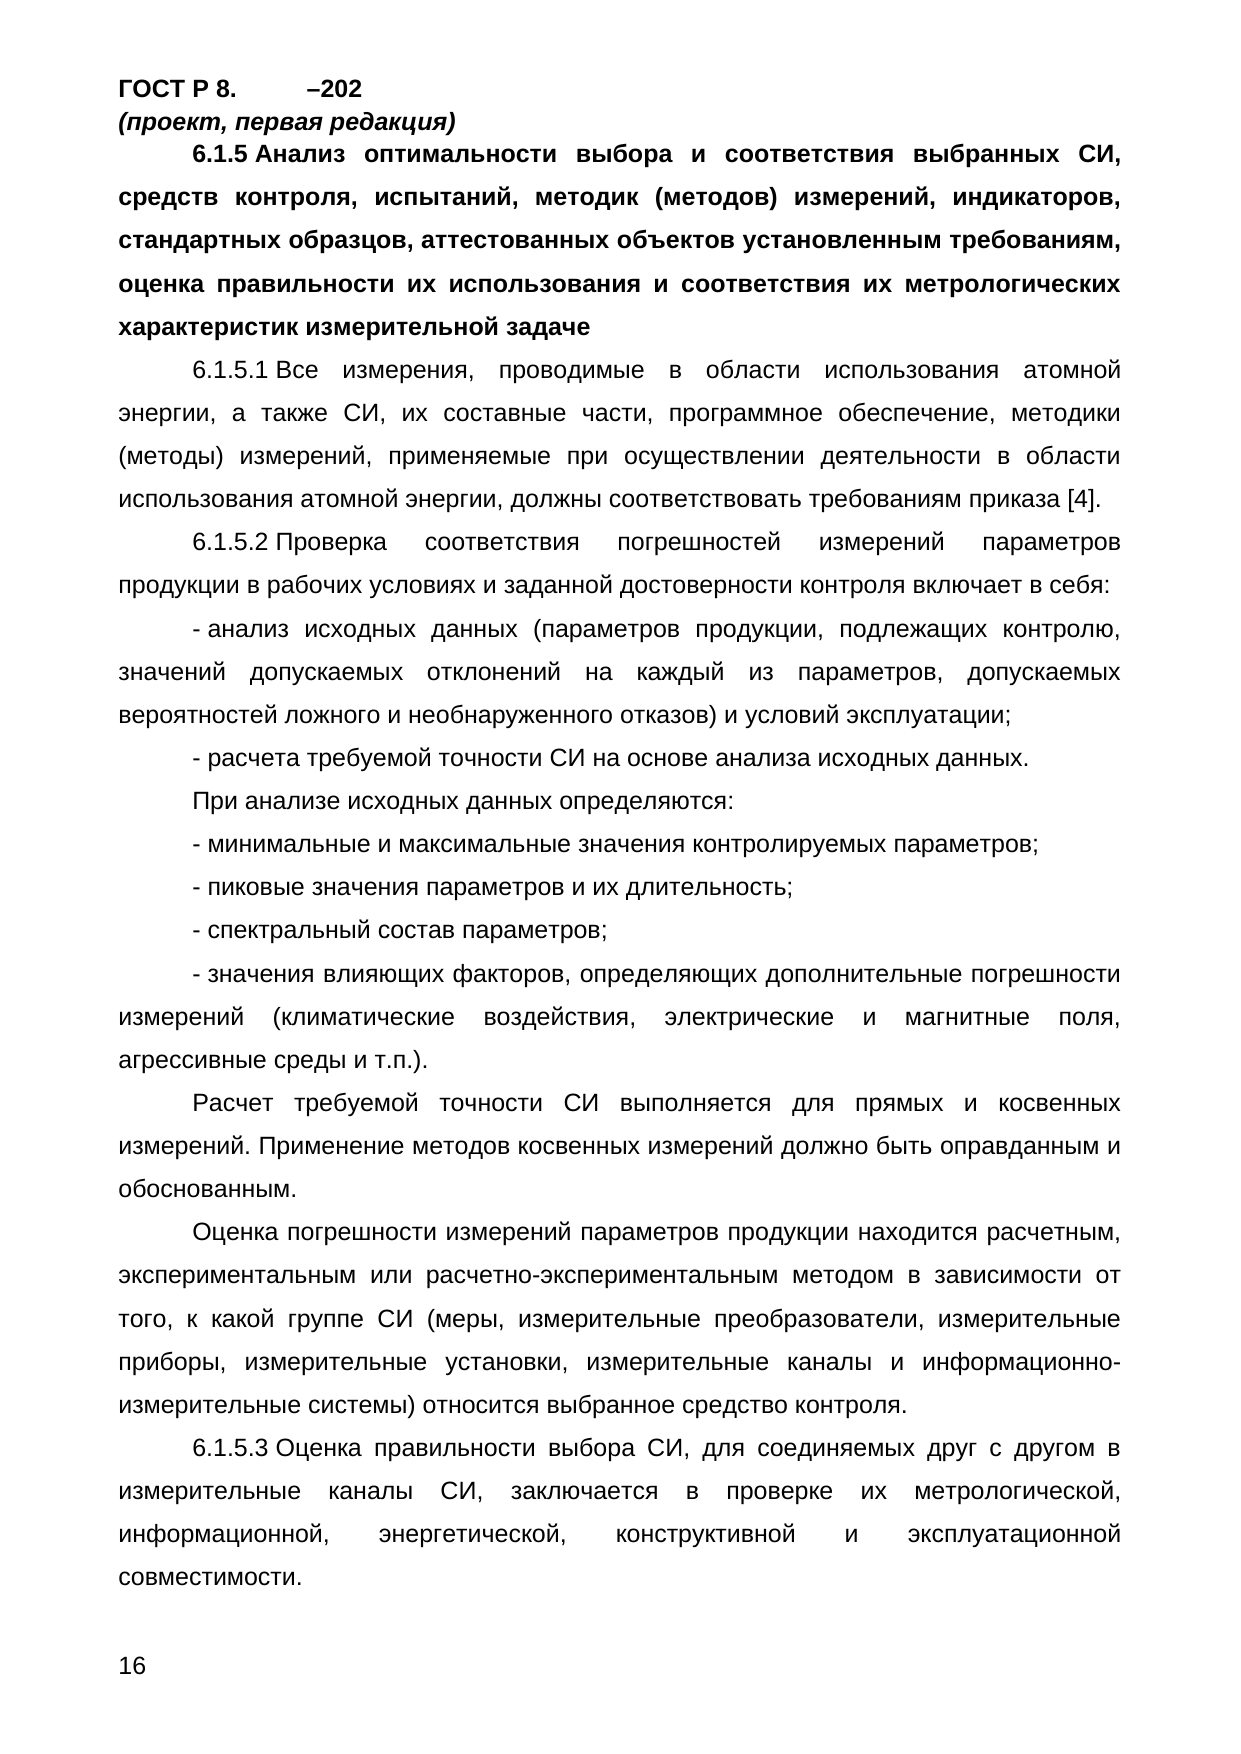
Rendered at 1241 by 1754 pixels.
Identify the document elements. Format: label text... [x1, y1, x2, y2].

text Оценка погрешности измерений параметров продукции находится расчетным, экспериментальным или расчетно-экспериментальным методом в зависимости от того, к какой группе СИ (меры, измерительные преобразователи, измерительные приборы, измерительные установки, измерительные каналы и информационно-измерительные системы) относится выбранное средство контроля. [118, 1217, 1122, 1418]
text 6.1.5.2 Проверка соответствия погрешностей измерений параметров продукции в рабочих условиях и заданной достоверности контроля включает в себя: [118, 527, 1122, 599]
text 6.1.5.3 Оценка правильности выбора СИ, для соединяемых друг с другом в измерительные каналы СИ, заключается в проверке их метрологической, информационной, энергетической, конструктивной и эксплуатационной совместимости. [118, 1433, 1122, 1591]
text - минимальные и максимальные значения контролируемых параметров; [118, 829, 1122, 858]
text При анализе исходных данных определяются: [118, 786, 1122, 815]
text - анализ исходных данных (параметров продукции, подлежащих контролю, значений допускаемых отклонений на каждый из параметров, допускаемых вероятностей ложного и необнаруженного отказов) и условий эксплуатации; [118, 613, 1122, 728]
text Расчет требуемой точности СИ выполняется для прямых и косвенных измерений. Применение методов косвенных измерений должно быть оправданным и обоснованным. [118, 1088, 1122, 1203]
text - спектральный состав параметров; [118, 915, 1122, 944]
text - расчета требуемой точности СИ на основе анализа исходных данных. [118, 743, 1122, 772]
text 6.1.5 Анализ оптимальности выбора и соответствия выбранных СИ, средств контроля, испытаний, методик (методов) измерений, индикаторов, стандартных образцов, аттестованных объектов установленным требованиям, оценка правильности их использования и соответствия их метрологических характеристик измерительной задаче [118, 139, 1122, 340]
text 6.1.5.1 Все измерения, проводимые в области использования атомной энергии, а также СИ, их составные части, программное обеспечение, методики (методы) измерений, применяемые при осуществлении деятельности в области использования атомной энергии, должны соответствовать требованиям приказа [4]. [118, 355, 1122, 513]
text - значения влияющих факторов, определяющих дополнительные погрешности измерений (климатические воздействия, электрические и магнитные поля, агрессивные среды и т.п.). [118, 958, 1122, 1073]
text - пиковые значения параметров и их длительность; [118, 872, 1122, 901]
